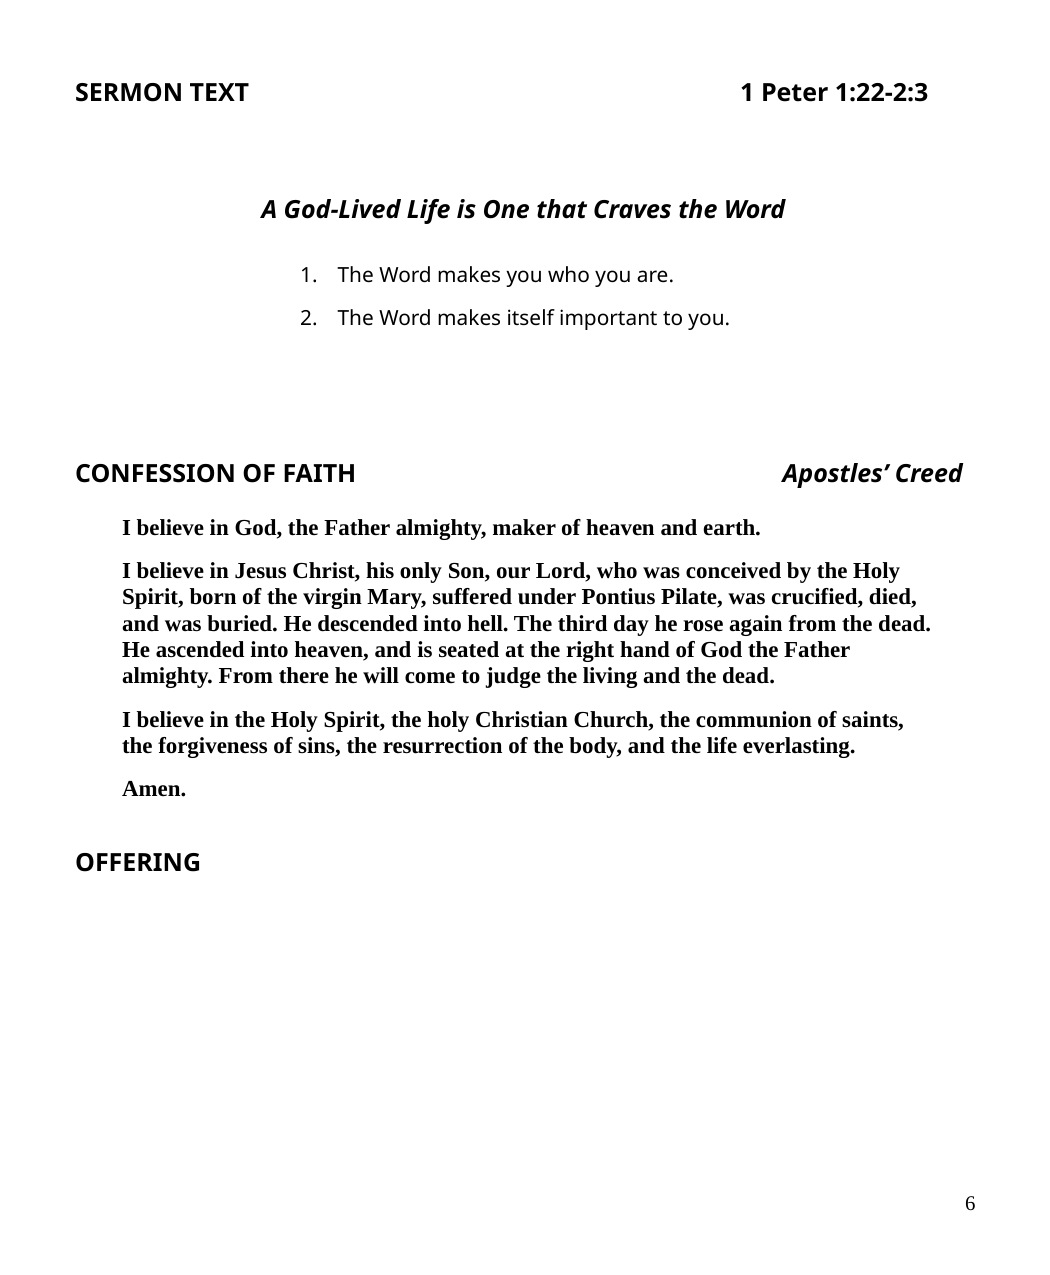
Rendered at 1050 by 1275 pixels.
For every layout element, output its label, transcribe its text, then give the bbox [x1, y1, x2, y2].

text OFFERING [75, 844, 975, 878]
text CONFESSION OF FAITH Apostles’ Creed [75, 456, 975, 490]
text A God-Lived Life is One that Craves the Word [75, 192, 975, 226]
text SERMON TEXT 1 Peter 1:22-2:3 [75, 75, 975, 109]
text I believe in the Holy Spirit, the holy Christian Church, the communion of saints, the forgiveness of sins, the resurrection of the body, and the life everlasting. [122, 706, 937, 758]
list The Word makes you who you are. [300, 260, 975, 289]
list The Word makes itself important to you. [300, 303, 975, 331]
text I believe in Jesus Christ, his only Son, our Lord, who was conceived by the Holy Spirit, born of the virgin Mary, suffered under Pontius Pilate, was crucified, died, and was buried. He descended into hell. The third day he rose again from the dead. He ascended into heaven, and is seated at the right hand of God the Father almighty. From there he will come to judge the living and the dead. [122, 557, 937, 689]
text I believe in God, the Father almighty, maker of heaven and earth. [122, 514, 937, 541]
text Amen. [122, 775, 937, 801]
